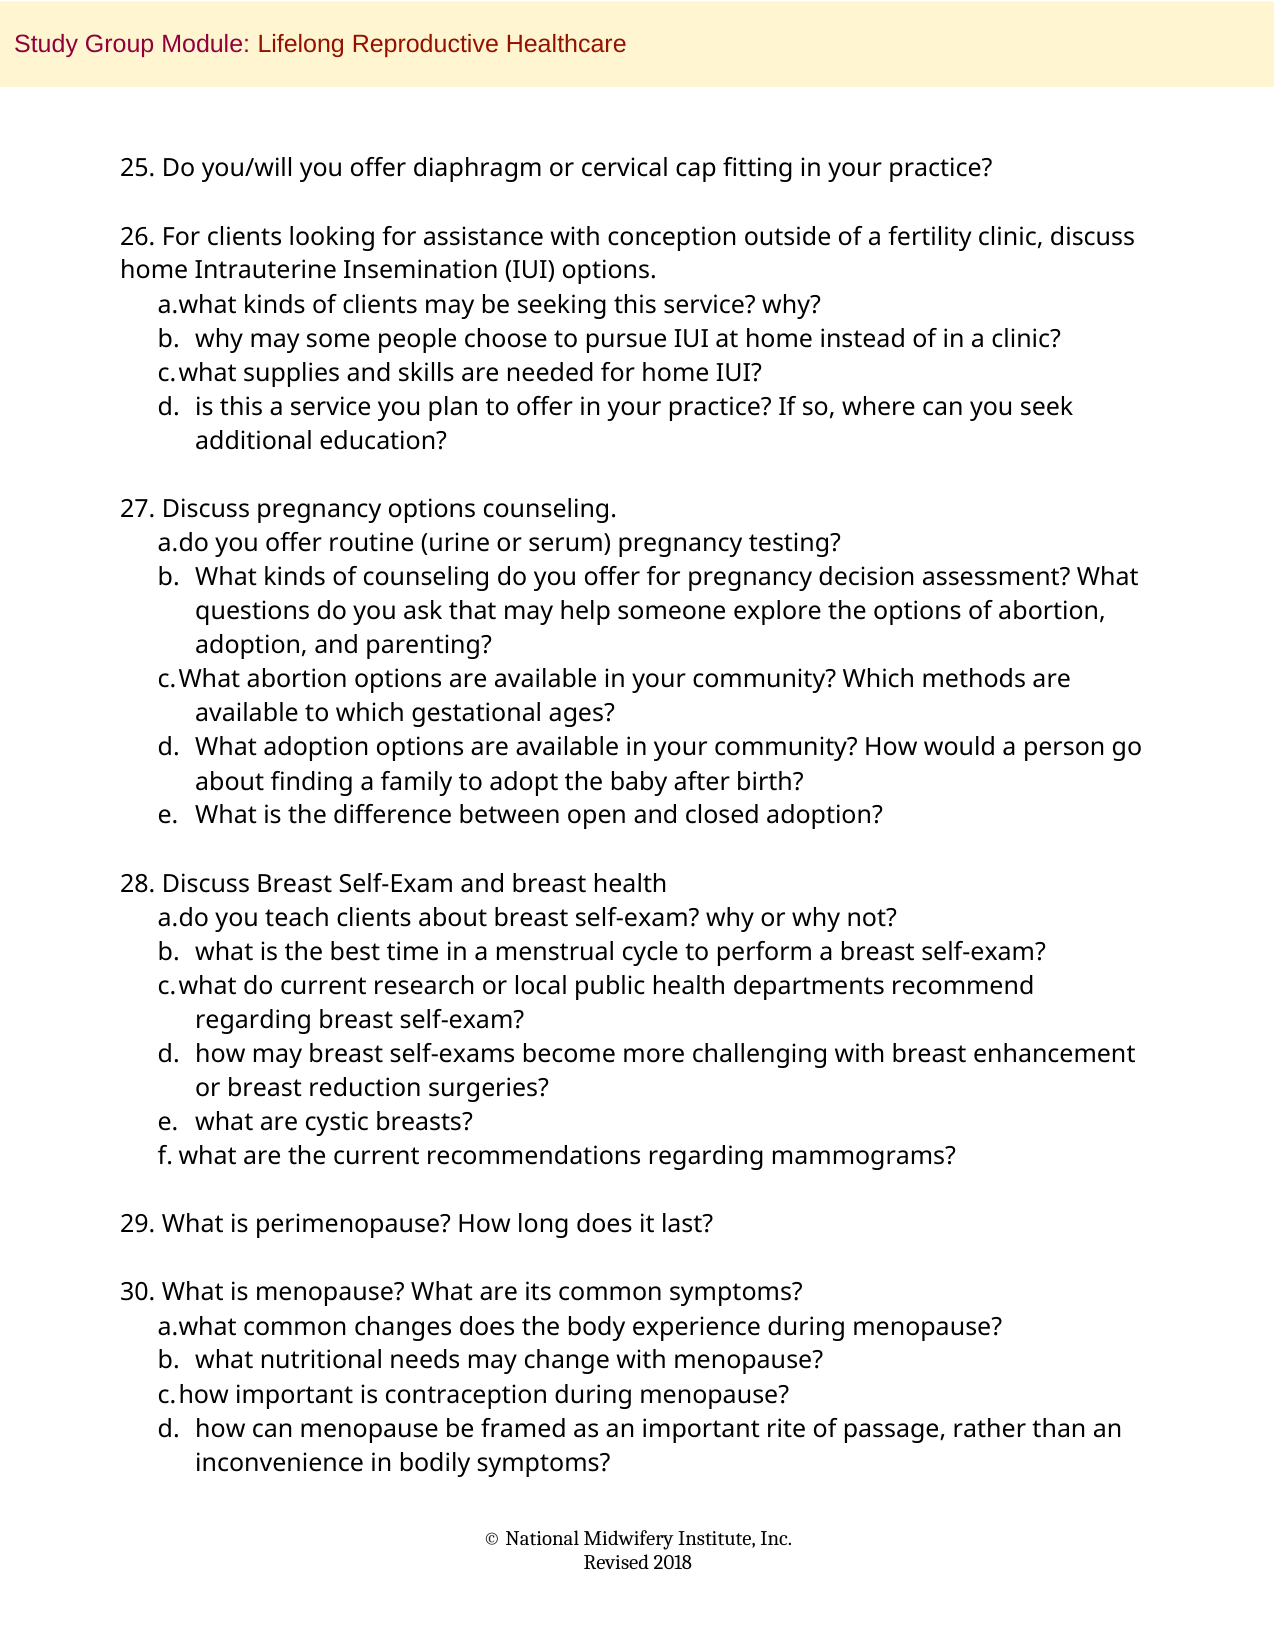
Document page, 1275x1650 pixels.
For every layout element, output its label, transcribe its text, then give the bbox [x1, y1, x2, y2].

list what kinds of clients may be seeking this service? why? [157, 286, 1155, 320]
text 28. Discuss Breast Self-Exam and breast health [120, 865, 1155, 899]
text 30. What is menopause? What are its common symptoms? [120, 1274, 1155, 1308]
list What kinds of counseling do you offer for pregnancy decision assessment? What questions do you ask that may help someone explore the options of abortion, adoption, and parenting? [157, 559, 1155, 661]
list how may breast self-exams become more challenging with breast enhancement or breast reduction surgeries? [157, 1036, 1155, 1104]
list what do current research or local public health departments recommend regarding breast self-exam? [157, 967, 1155, 1036]
list is this a service you plan to offer in your practice? If so, where can you seek additional education? [157, 388, 1155, 457]
list how important is contraception during menopause? [157, 1376, 1155, 1410]
list how can menopause be framed as an important rite of passage, rather than an inconvenience in bodily symptoms? [157, 1410, 1155, 1478]
list do you teach clients about breast self-exam? why or why not? [157, 899, 1155, 933]
list What is the difference between open and closed adoption? [157, 797, 1155, 831]
text 27. Discuss pregnancy options counseling. [120, 491, 1155, 525]
list why may some people choose to pursue IUI at home instead of in a clinic? [157, 320, 1155, 354]
text 26. For clients looking for assistance with conception outside of a fertility clinic, discuss home Intrauterine Insemination (IUI) options. [120, 218, 1155, 286]
list what supplies and skills are needed for home IUI? [157, 354, 1155, 388]
text 29. What is perimenopause? How long does it last? [120, 1206, 1155, 1240]
list do you offer routine (urine or serum) pregnancy testing? [157, 525, 1155, 559]
list What abortion options are available in your community? Which methods are available to which gestational ages? [157, 661, 1155, 729]
list what is the best time in a menstrual cycle to perform a breast self-exam? [157, 933, 1155, 967]
list What adoption options are available in your community? How would a person go about finding a family to adopt the baby after birth? [157, 729, 1155, 797]
text 25. Do you/will you offer diaphragm or cervical cap fitting in your practice? [120, 150, 1155, 184]
list what common changes does the body experience during menopause? [157, 1308, 1155, 1342]
list what nutritional needs may change with menopause? [157, 1342, 1155, 1376]
list what are cystic breasts? [157, 1104, 1155, 1138]
list what are the current recommendations regarding mammograms? [157, 1138, 1155, 1172]
